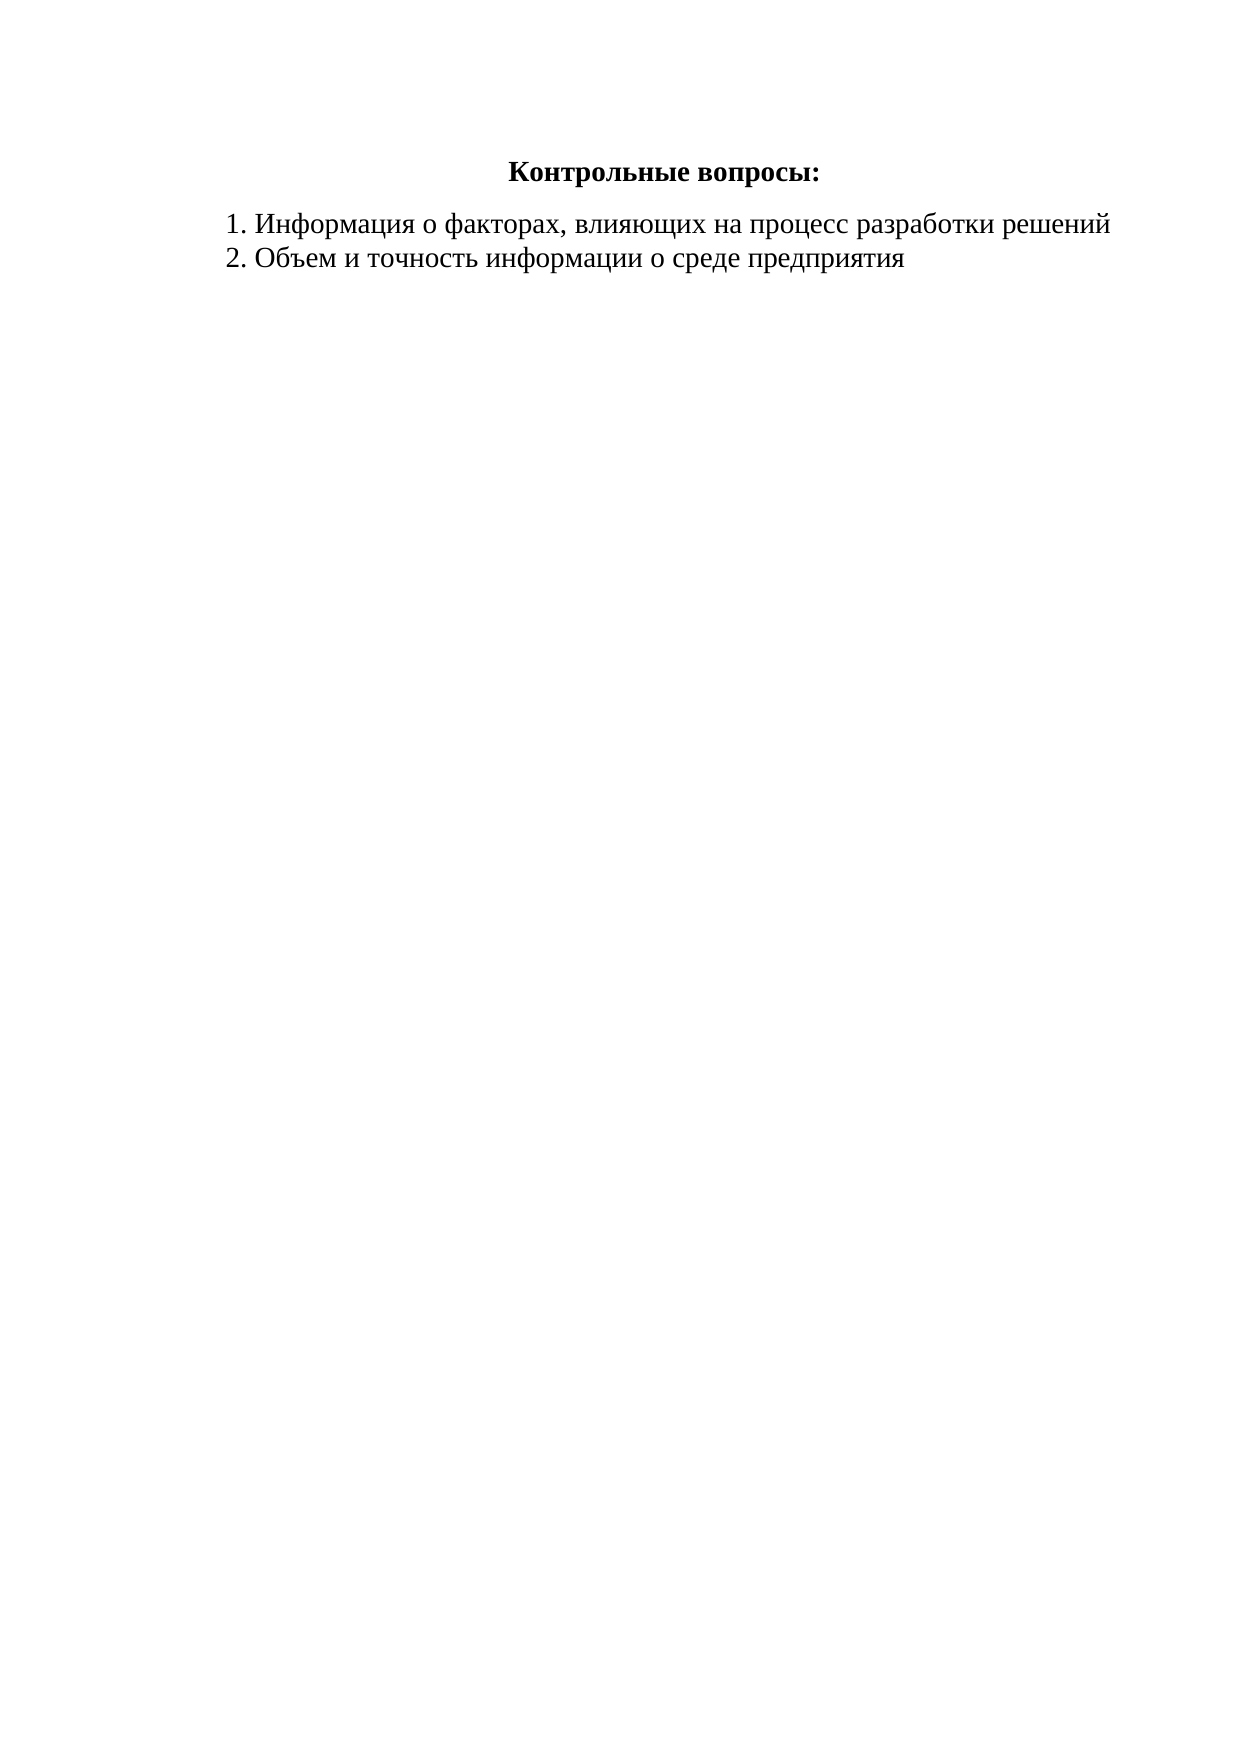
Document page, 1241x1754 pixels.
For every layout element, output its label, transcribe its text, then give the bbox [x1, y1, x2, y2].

list Информация о факторах, влияющих на процесс разработки решений [225, 207, 1152, 240]
list Объем и точность информации о среде предприятия [225, 240, 1152, 274]
text Контрольные вопросы: [177, 154, 1152, 187]
